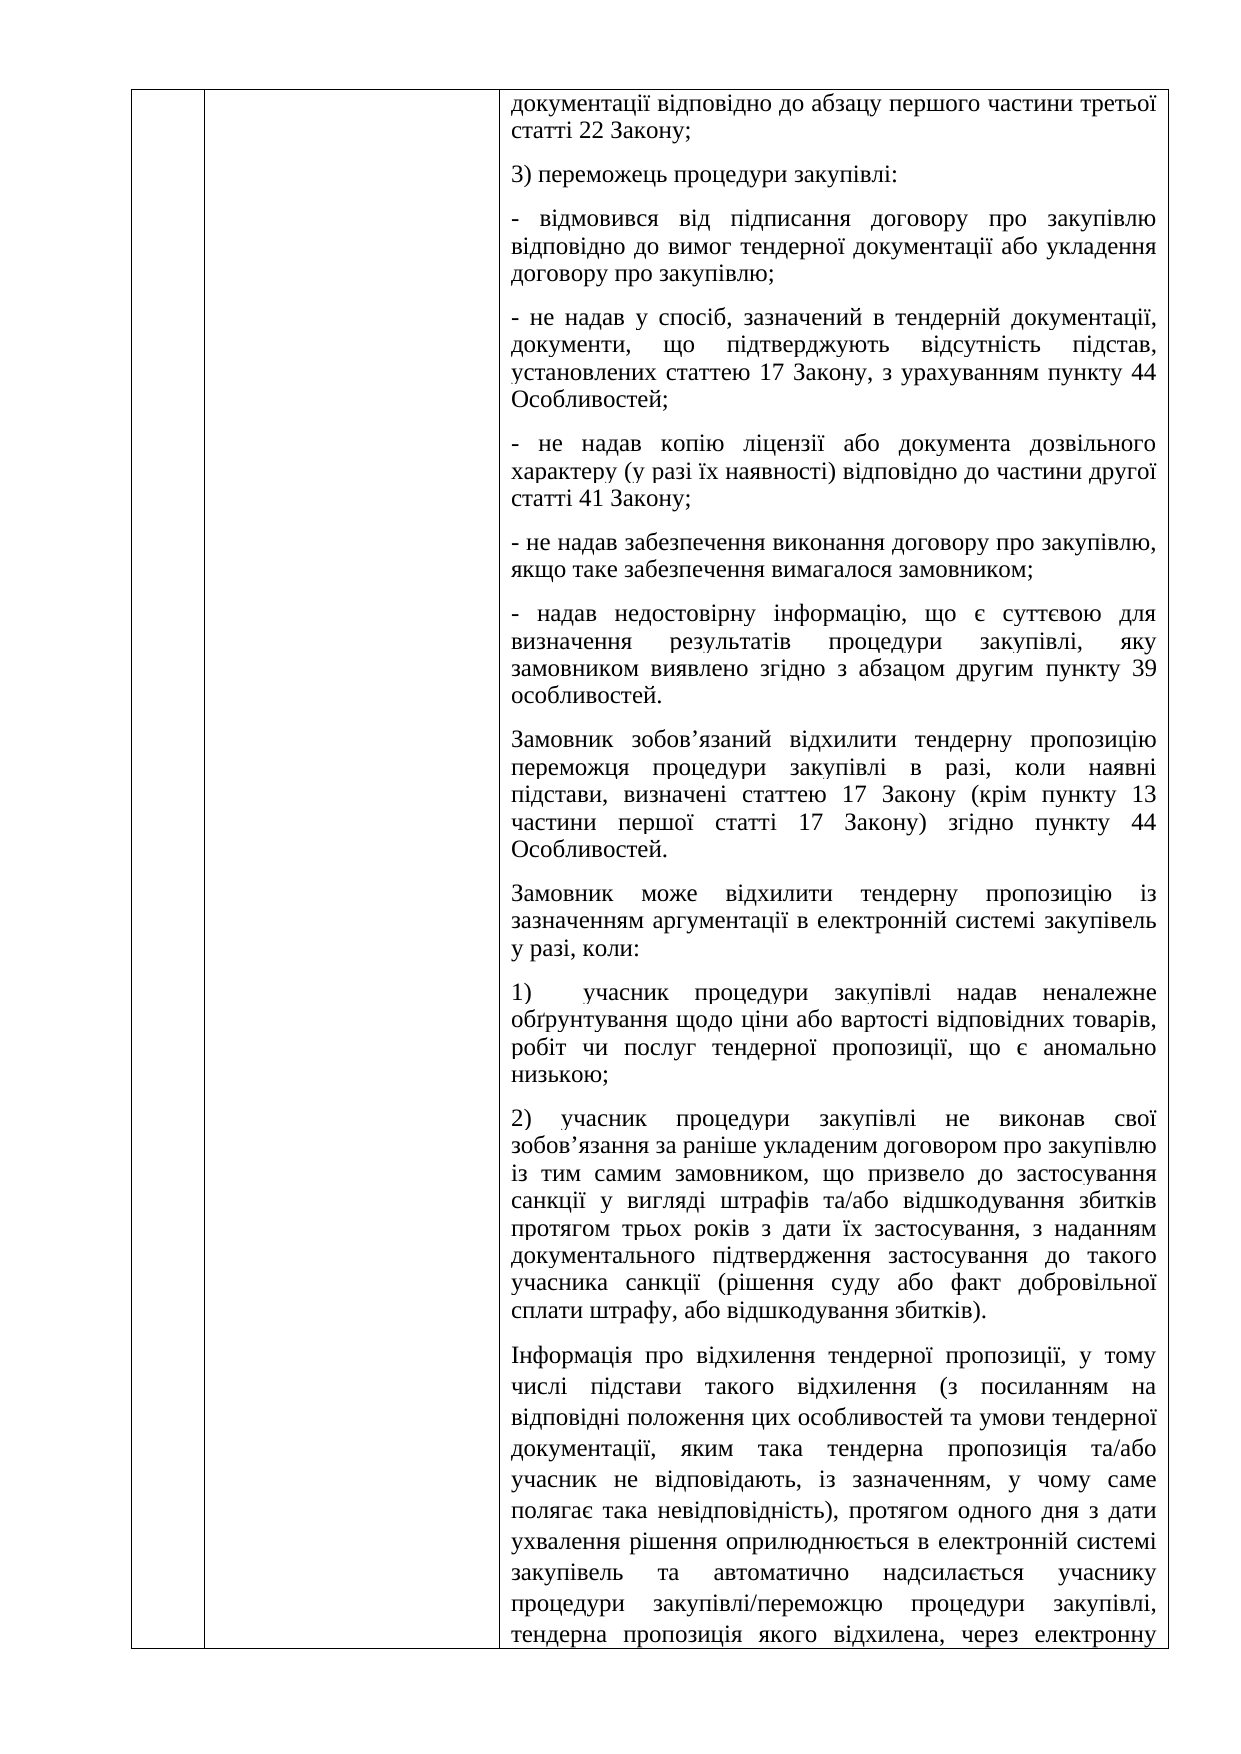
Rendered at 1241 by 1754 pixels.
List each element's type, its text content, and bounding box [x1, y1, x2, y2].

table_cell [500, 90, 1168, 1648]
table_cell 3 [132, 90, 204, 1648]
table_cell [205, 90, 499, 1648]
